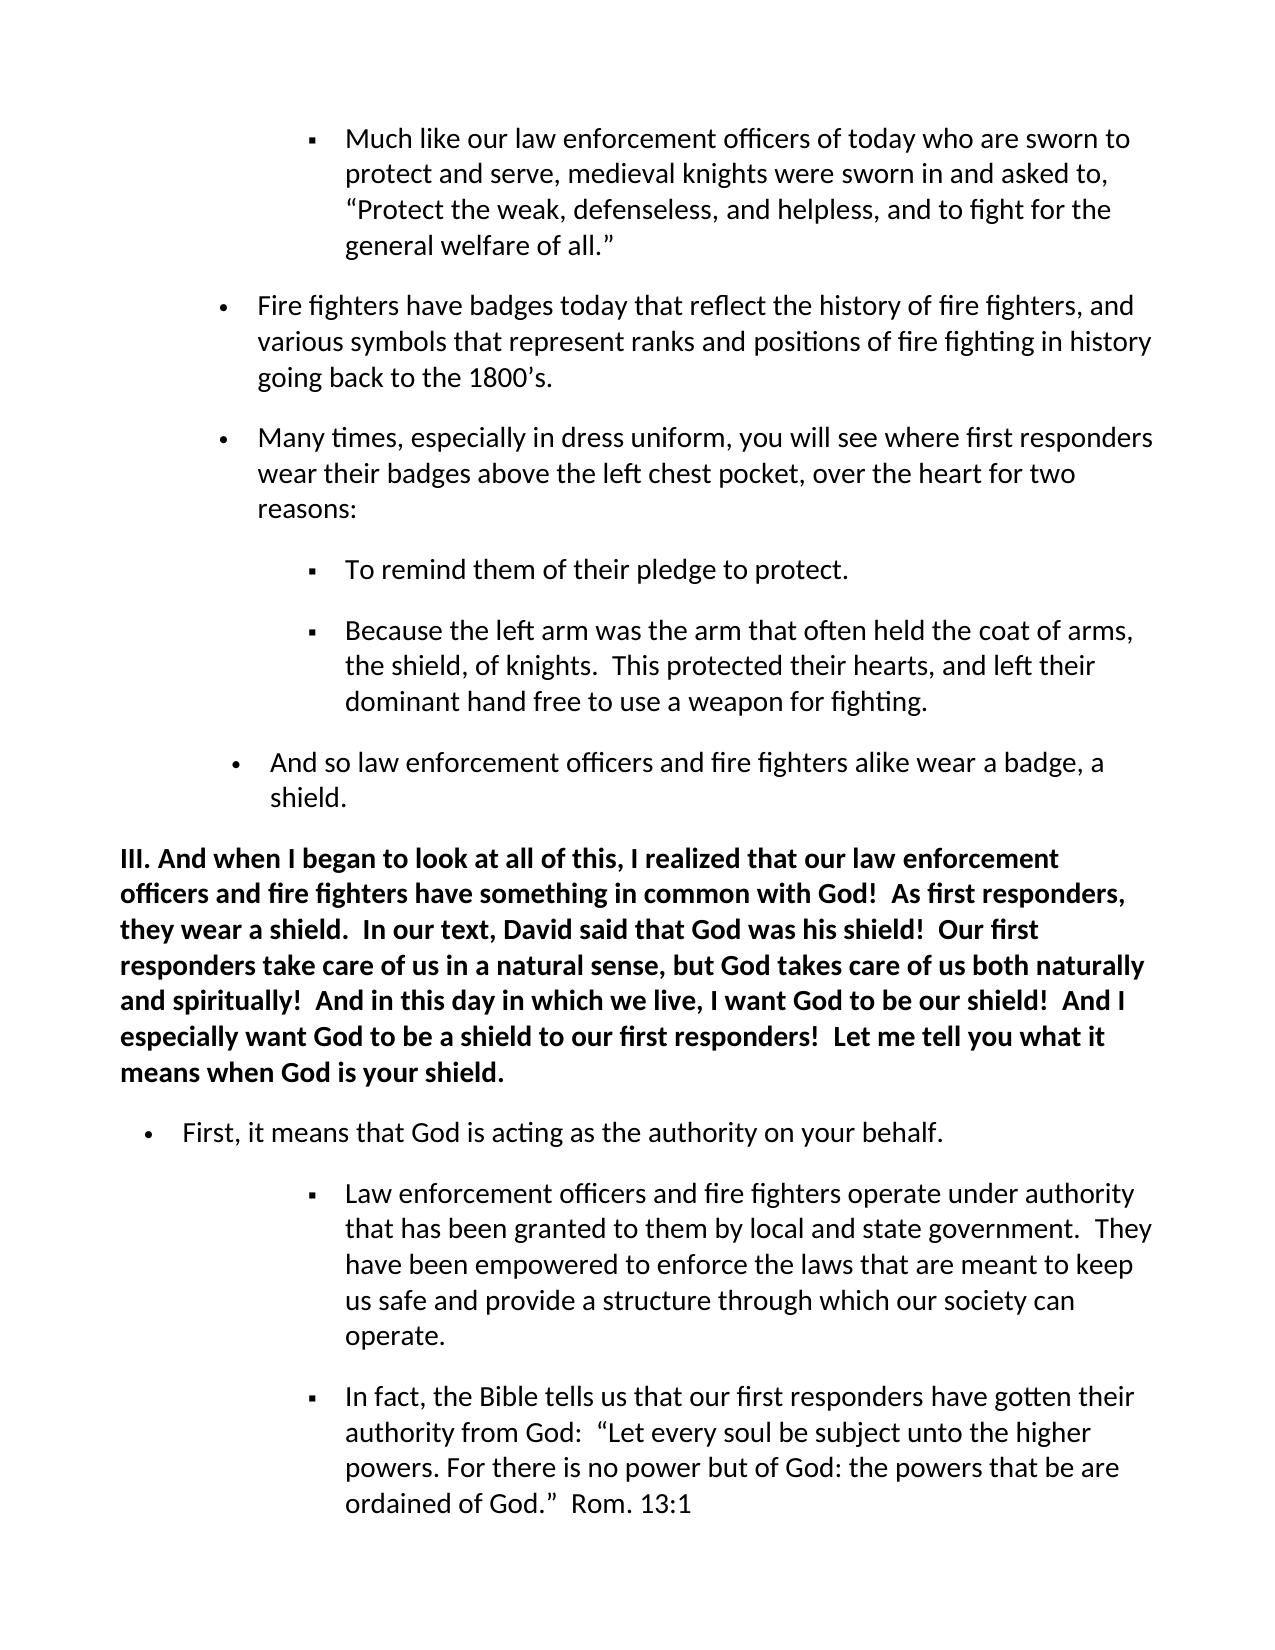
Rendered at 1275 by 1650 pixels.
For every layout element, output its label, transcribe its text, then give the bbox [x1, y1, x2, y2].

list Many times, especially in dress uniform, you will see where first responders wear their badges above the left chest pocket, over the heart for two reasons: [220, 419, 1155, 526]
list Because the left arm was the arm that often held the coat of arms, the shield, of knights. This protected their hearts, and left their dominant hand free to use a weapon for fighting. [307, 612, 1155, 719]
list First, it means that God is acting as the authority on your behalf. [145, 1114, 1155, 1150]
text III. And when I began to look at all of this, I realized that our law enforcement officers and fire fighters have something in common with God! As first responders, they wear a shield. In our text, David said that God was his shield! Our first responders take care of us in a natural sense, but God takes care of us both naturally and spiritually! And in this day in which we live, I want God to be our shield! And I especially want God to be a shield to our first responders! Let me tell you what it means when God is your shield. [120, 840, 1155, 1089]
list Law enforcement officers and fire fighters operate under authority that has been granted to them by local and state government. They have been empowered to enforce the laws that are meant to keep us safe and provide a structure through which our society can operate. [307, 1175, 1155, 1353]
list And so law enforcement officers and fire fighters alike wear a badge, a shield. [232, 744, 1155, 815]
list To remind them of their pledge to protect. [307, 551, 1155, 587]
list In fact, the Bible tells us that our first responders have gotten their authority from God: “Let every soul be subject unto the higher powers. For there is no power but of God: the powers that be are ordained of God.” Rom. 13:1 [307, 1378, 1155, 1521]
list Much like our law enforcement officers of today who are sworn to protect and serve, medieval knights were sworn in and asked to, “Protect the weak, defenseless, and helpless, and to fight for the general welfare of all.” [307, 120, 1155, 262]
list Fire fighters have badges today that reflect the history of fire fighters, and various symbols that represent ranks and positions of fire fighting in history going back to the 1800’s. [220, 287, 1155, 394]
